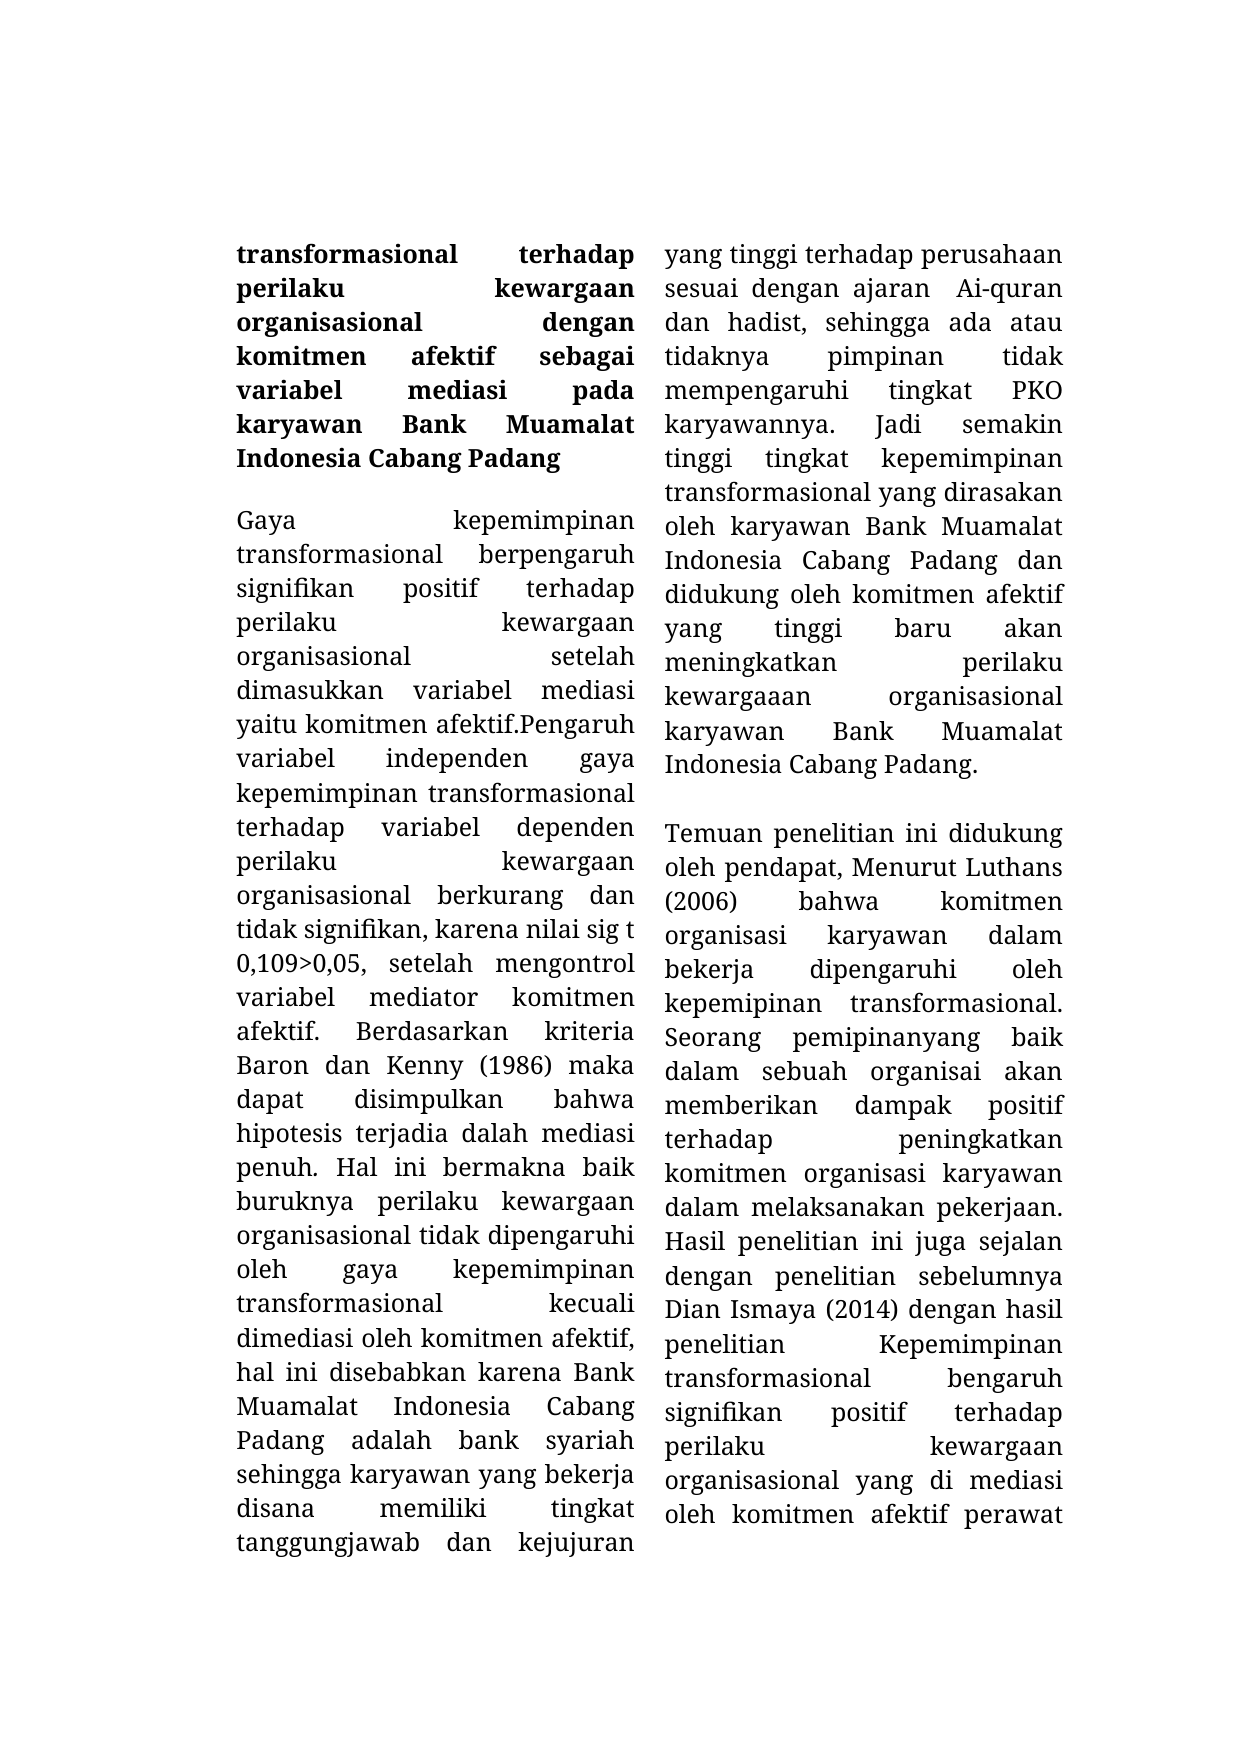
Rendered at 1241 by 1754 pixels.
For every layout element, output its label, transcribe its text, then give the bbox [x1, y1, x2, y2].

list Gaya kepemimpinan transformasional berpengaruh signifikan positif terhadap perilaku kewargaan organisasional setelah dimasukkan variabel mediasi yaitu komitmen afektif.Pengaruh variabel independen gaya kepemimpinan transformasional terhadap variabel dependen perilaku kewargaan organisasional berkurang dan tidak signifikan, karena nilai sig t 0,109>0,05, setelah mengontrol variabel mediator komitmen afektif. Berdasarkan kriteria Baron dan Kenny (1986) maka dapat disimpulkan bahwa hipotesis terjadia dalah mediasi penuh. Hal ini bermakna baik buruknya perilaku kewargaan organisasional tidak dipengaruhi oleh gaya kepemimpinan transformasional kecuali dimediasi oleh komitmen afektif, hal ini disebabkan karena Bank Muamalat Indonesia Cabang Padang adalah bank syariah sehingga karyawan yang bekerja disana memiliki tingkat tanggungjawab dan kejujuran yang tinggi terhadap perusahaan sesuai dengan ajaran Ai-quran dan hadist, sehingga ada atau tidaknya pimpinan tidak mempengaruhi tingkat PKO karyawannya. Jadi semakin tinggi tingkat kepemimpinan transformasional yang dirasakan oleh karyawan Bank Muamalat Indonesia Cabang Padang dan didukung oleh komitmen afektif yang tinggi baru akan meningkatkan perilaku kewargaaan organisasional karyawan Bank Muamalat Indonesia Cabang Padang. [664, 236, 1063, 781]
list Gaya kepemimpinan transformasional berpengaruh signifikan positif terhadap perilaku kewargaan organisasional setelah dimasukkan variabel mediasi yaitu komitmen afektif.Pengaruh variabel independen gaya kepemimpinan transformasional terhadap variabel dependen perilaku kewargaan organisasional berkurang dan tidak signifikan, karena nilai sig t 0,109>0,05, setelah mengontrol variabel mediator komitmen afektif. Berdasarkan kriteria Baron dan Kenny (1986) maka dapat disimpulkan bahwa hipotesis terjadia dalah mediasi penuh. Hal ini bermakna baik buruknya perilaku kewargaan organisasional tidak dipengaruhi oleh gaya kepemimpinan transformasional kecuali dimediasi oleh komitmen afektif, hal ini disebabkan karena Bank Muamalat Indonesia Cabang Padang adalah bank syariah sehingga karyawan yang bekerja disana memiliki tingkat tanggungjawab dan kejujuran yang tinggi terhadap perusahaan sesuai dengan ajaran Ai-quran dan hadist, sehingga ada atau tidaknya pimpinan tidak mempengaruhi tingkat PKO karyawannya. Jadi semakin tinggi tingkat kepemimpinan transformasional yang dirasakan oleh karyawan Bank Muamalat Indonesia Cabang Padang dan didukung oleh komitmen afektif yang tinggi baru akan meningkatkan perilaku kewargaaan organisasional karyawan Bank Muamalat Indonesia Cabang Padang. [236, 503, 635, 1559]
